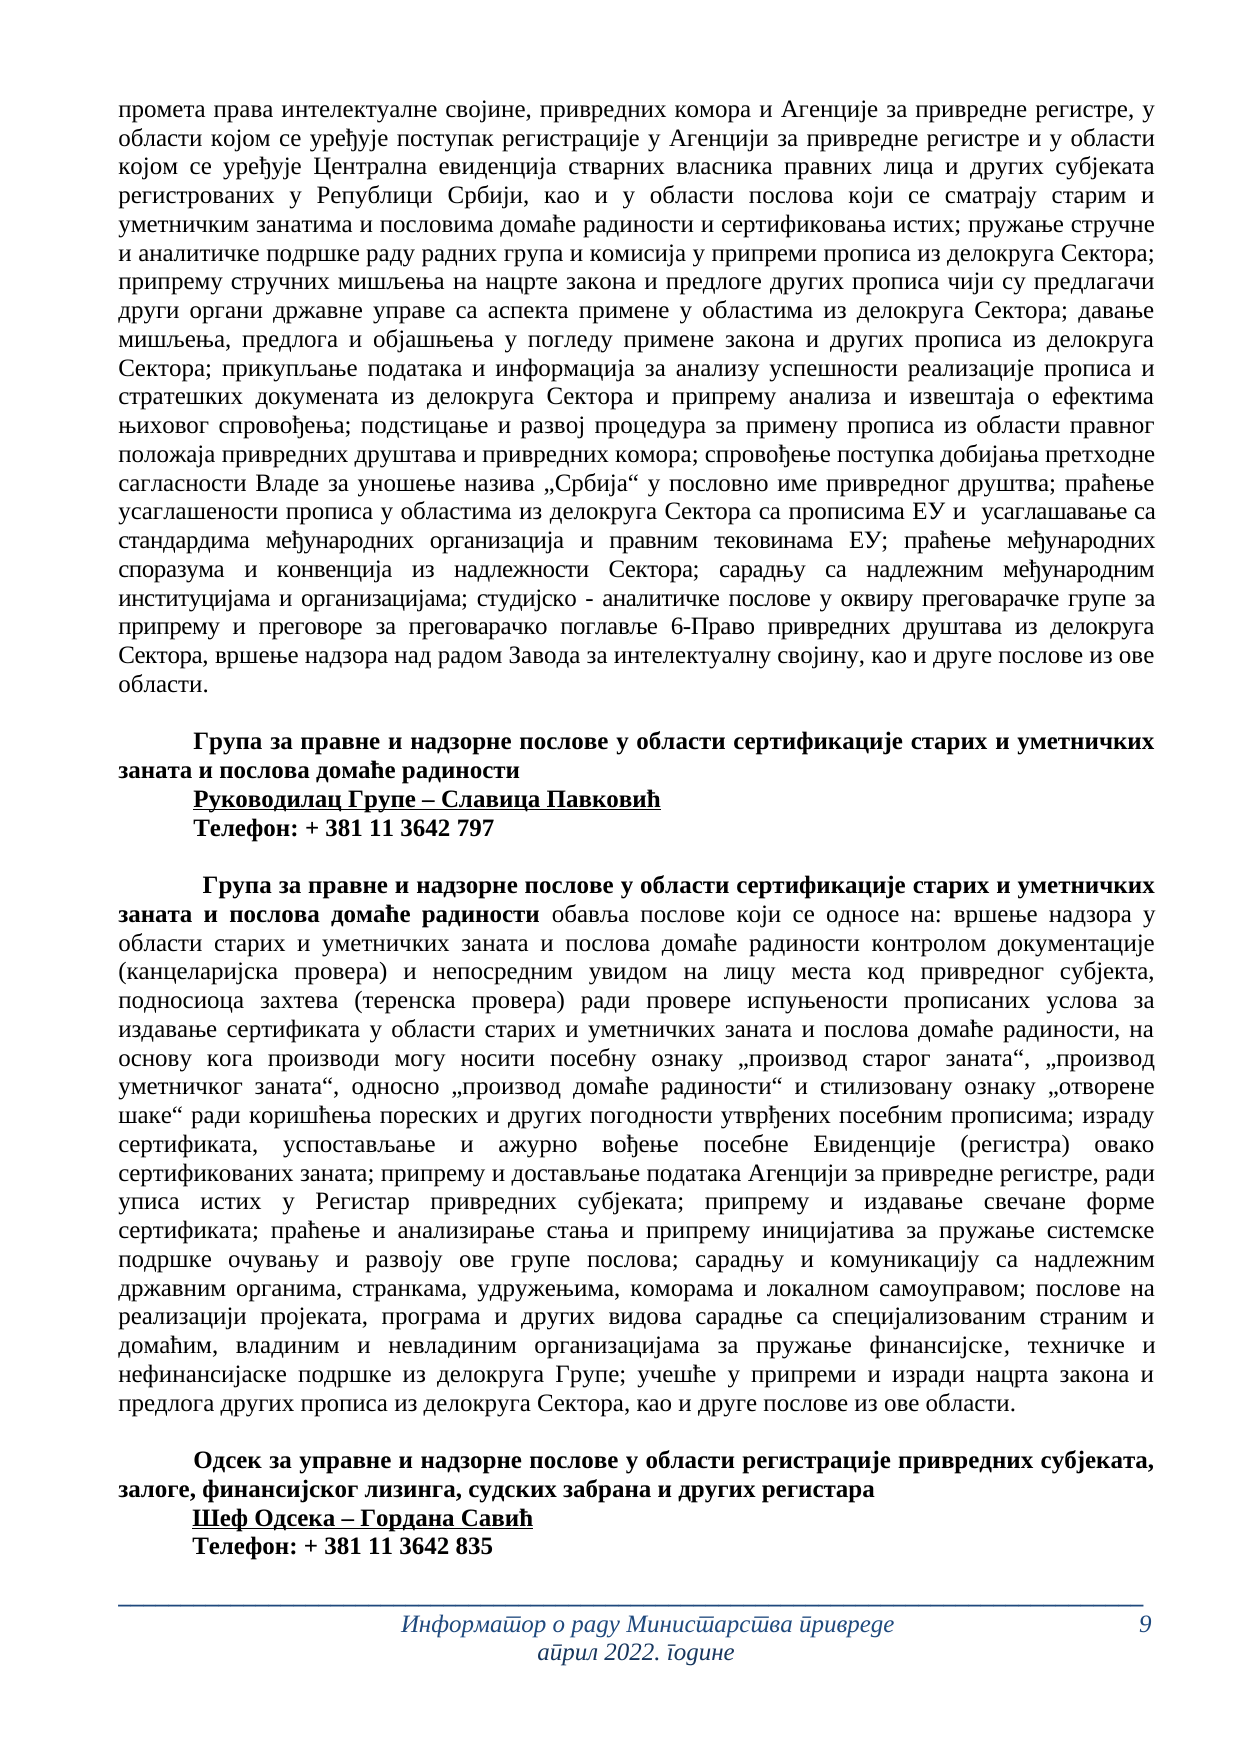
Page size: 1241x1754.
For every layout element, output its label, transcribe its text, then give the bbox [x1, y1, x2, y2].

text Одсек за управне и надзорне послове у области регистрације привредних субјеката, залоге, финансијског лизинга, судских забрана и других регистара [118, 1445, 1156, 1503]
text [118, 94, 1156, 698]
text Телефон: + 381 11 3642 797 [118, 813, 1156, 841]
text Руководилац Групе – Славица Павковић [118, 784, 1156, 813]
text Група за правне и надзорне послове у области сертификације старих и уметничких заната и послова домаће радиности обавља послове који се односе на: вршење надзора у области старих и уметничких заната и послова домаће радиности контролом документације (канцеларијска провера) и непосредним увидом на лицу места код привредног субјекта, подносиоца захтева (теренска провера) ради провере испуњености прописаних услова за издавање сертификата у области старих и уметничких заната и послова домаће радиности, на основу кога производи могу носити посебну ознаку „производ старог заната“, „производ уметничког заната“, односно „производ домаће радиности“ и стилизовану ознаку „отворене шаке“ ради коришћења пореских и других погодности утврђених посебним прописима; израду сертификата, успостављање и ажурно вођење посебне Евиденције (регистра) овако сертификованих заната; припрему и достављање података Агенцији за привредне регистре, ради уписа истих у Регистар привредних субјеката; припрему и издавање свечане форме сертификата; праћење и анализирање стања и припрему иницијатива за пружање системске подршке очувању и развоју ове групе послова; сарадњу и комуникацију са надлежним државним органима, странкама, удружењима, коморама и локалном самоуправом; послове на реализацији пројеката, програма и других видова сарадње са специјализованим страним и домаћим, владиним и невладиним организацијама за пружање финансијске, техничке и нефинансијаске подршке из делокруга Групе; учешће у припреми и изради нацрта закона и предлога других прописа из делокруга Сектора, као и друге послове из ове области. [118, 870, 1156, 1416]
text Шеф Одсека – Гордана Савић [118, 1503, 1156, 1531]
text Телефон: + 381 11 3642 835 [118, 1531, 1156, 1560]
text Група за правне и надзорне послове у области сертификације старих и уметничких заната и послова домаће радиности [118, 726, 1156, 784]
